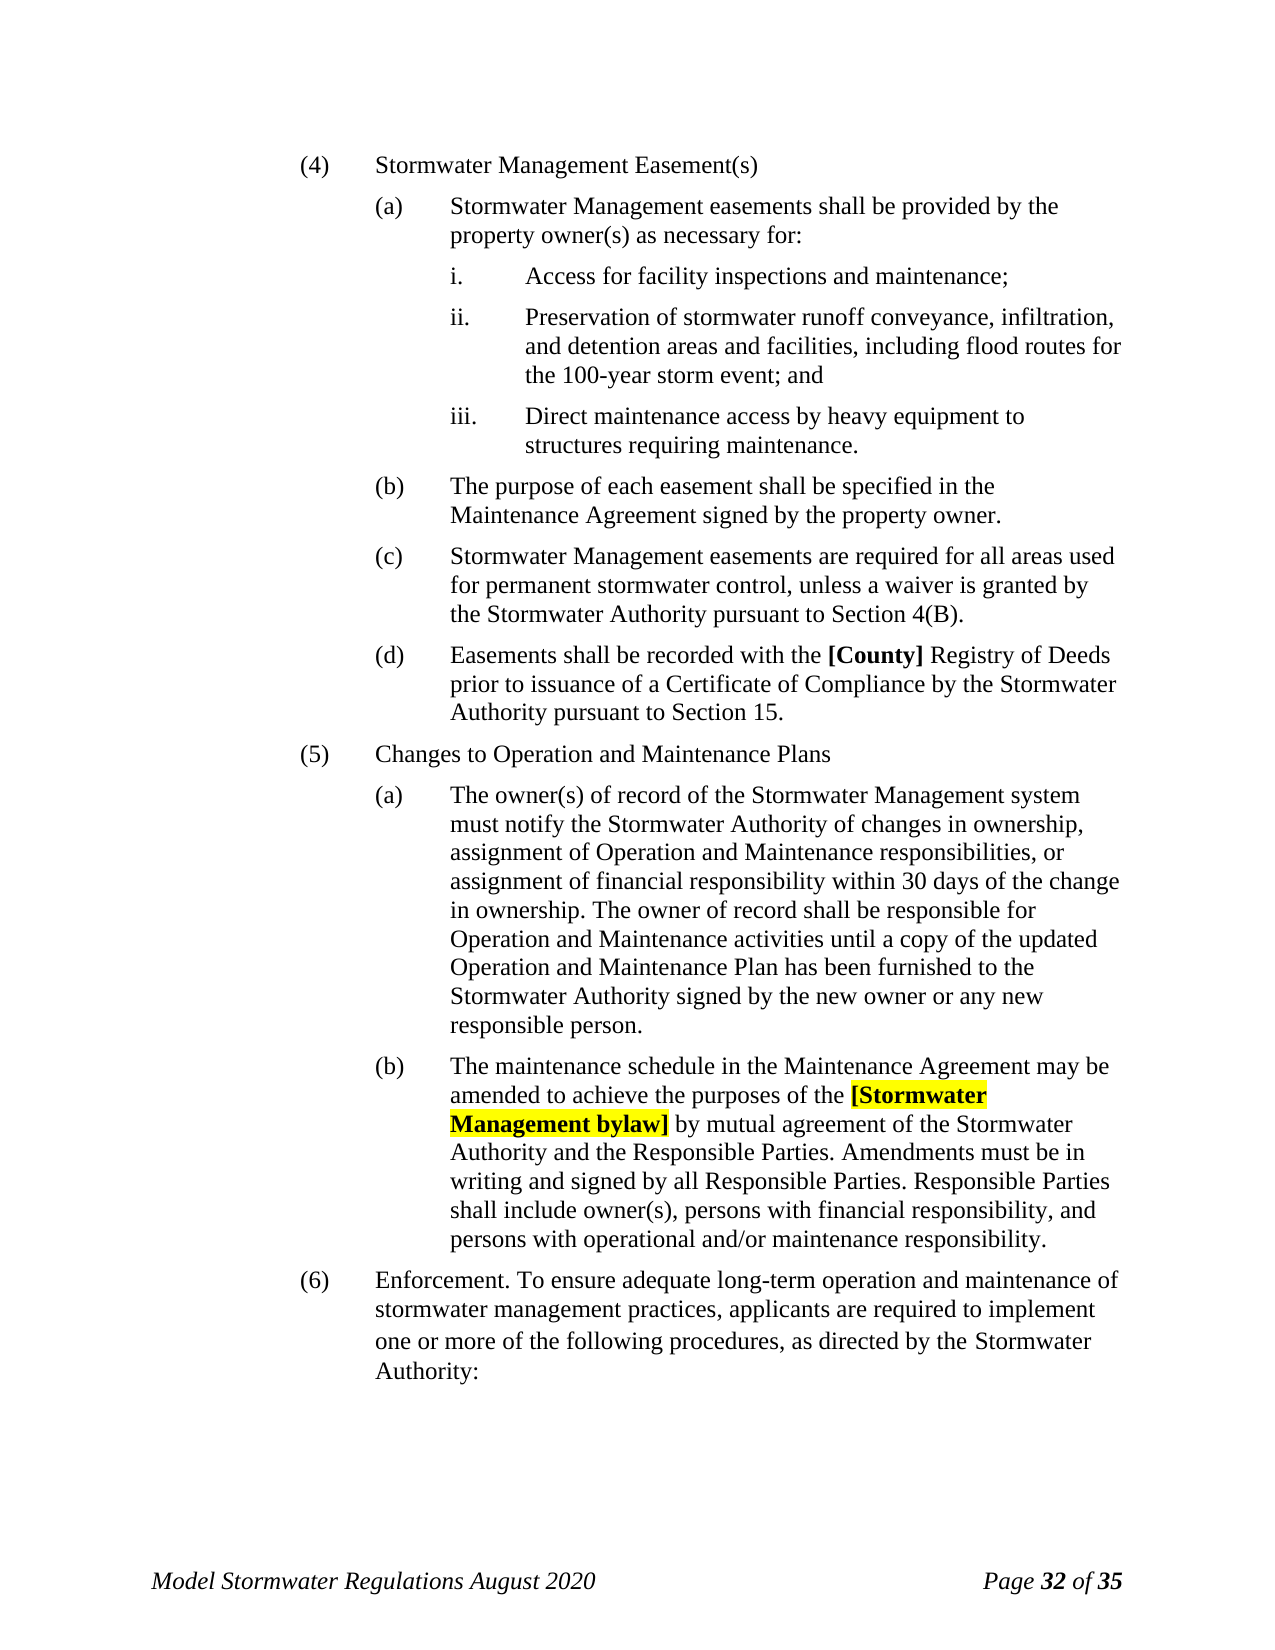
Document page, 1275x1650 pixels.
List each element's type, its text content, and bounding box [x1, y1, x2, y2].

text (a) Stormwater Management easements shall be provided by the property owner(s) as necessary for: [375, 191, 1125, 249]
text (a) The owner(s) of record of the Stormwater Management system must notify the Stormwater Authority of changes in ownership, assignment of Operation and Maintenance responsibilities, or assignment of financial responsibility within 30 days of the change in ownership. The owner of record shall be responsible for Operation and Maintenance activities until a copy of the updated Operation and Maintenance Plan has been furnished to the Stormwater Authority signed by the new owner or any new responsible person. [375, 780, 1125, 1039]
text iii. Direct maintenance access by heavy equipment to structures requiring maintenance. [450, 401, 1125, 459]
text ii. Preservation of stormwater runoff conveyance, infiltration, and detention areas and facilities, including flood routes for the 100-year storm event; and [450, 302, 1125, 389]
text (d) Easements shall be recorded with the [County] Registry of Deeds prior to issuance of a Certificate of Compliance by the Stormwater Authority pursuant to Section 15. [375, 640, 1125, 726]
text (4) Stormwater Management Easement(s) [300, 150, 1125, 179]
text (b) The purpose of each easement shall be specified in the Maintenance Agreement signed by the property owner. [375, 471, 1125, 529]
text (6) Enforcement. To ensure adequate long-term operation and maintenance of stormwater management practices, applicants are required to implement one or more of the following procedures, as directed by the Stormwater Authority: [300, 1265, 1125, 1385]
text (b) The maintenance schedule in the Maintenance Agreement may be amended to achieve the purposes of the [Stormwater Management bylaw] by mutual agreement of the Stormwater Authority and the Responsible Parties. Amendments must be in writing and signed by all Responsible Parties. Responsible Parties shall include owner(s), persons with financial responsibility, and persons with operational and/or maintenance responsibility. [375, 1051, 1125, 1252]
text i. Access for facility inspections and maintenance; [450, 261, 1125, 290]
text (5) Changes to Operation and Maintenance Plans [300, 739, 1125, 767]
text (c) Stormwater Management easements are required for all areas used for permanent stormwater control, unless a waiver is granted by the Stormwater Authority pursuant to Section 4(B). [375, 541, 1125, 627]
